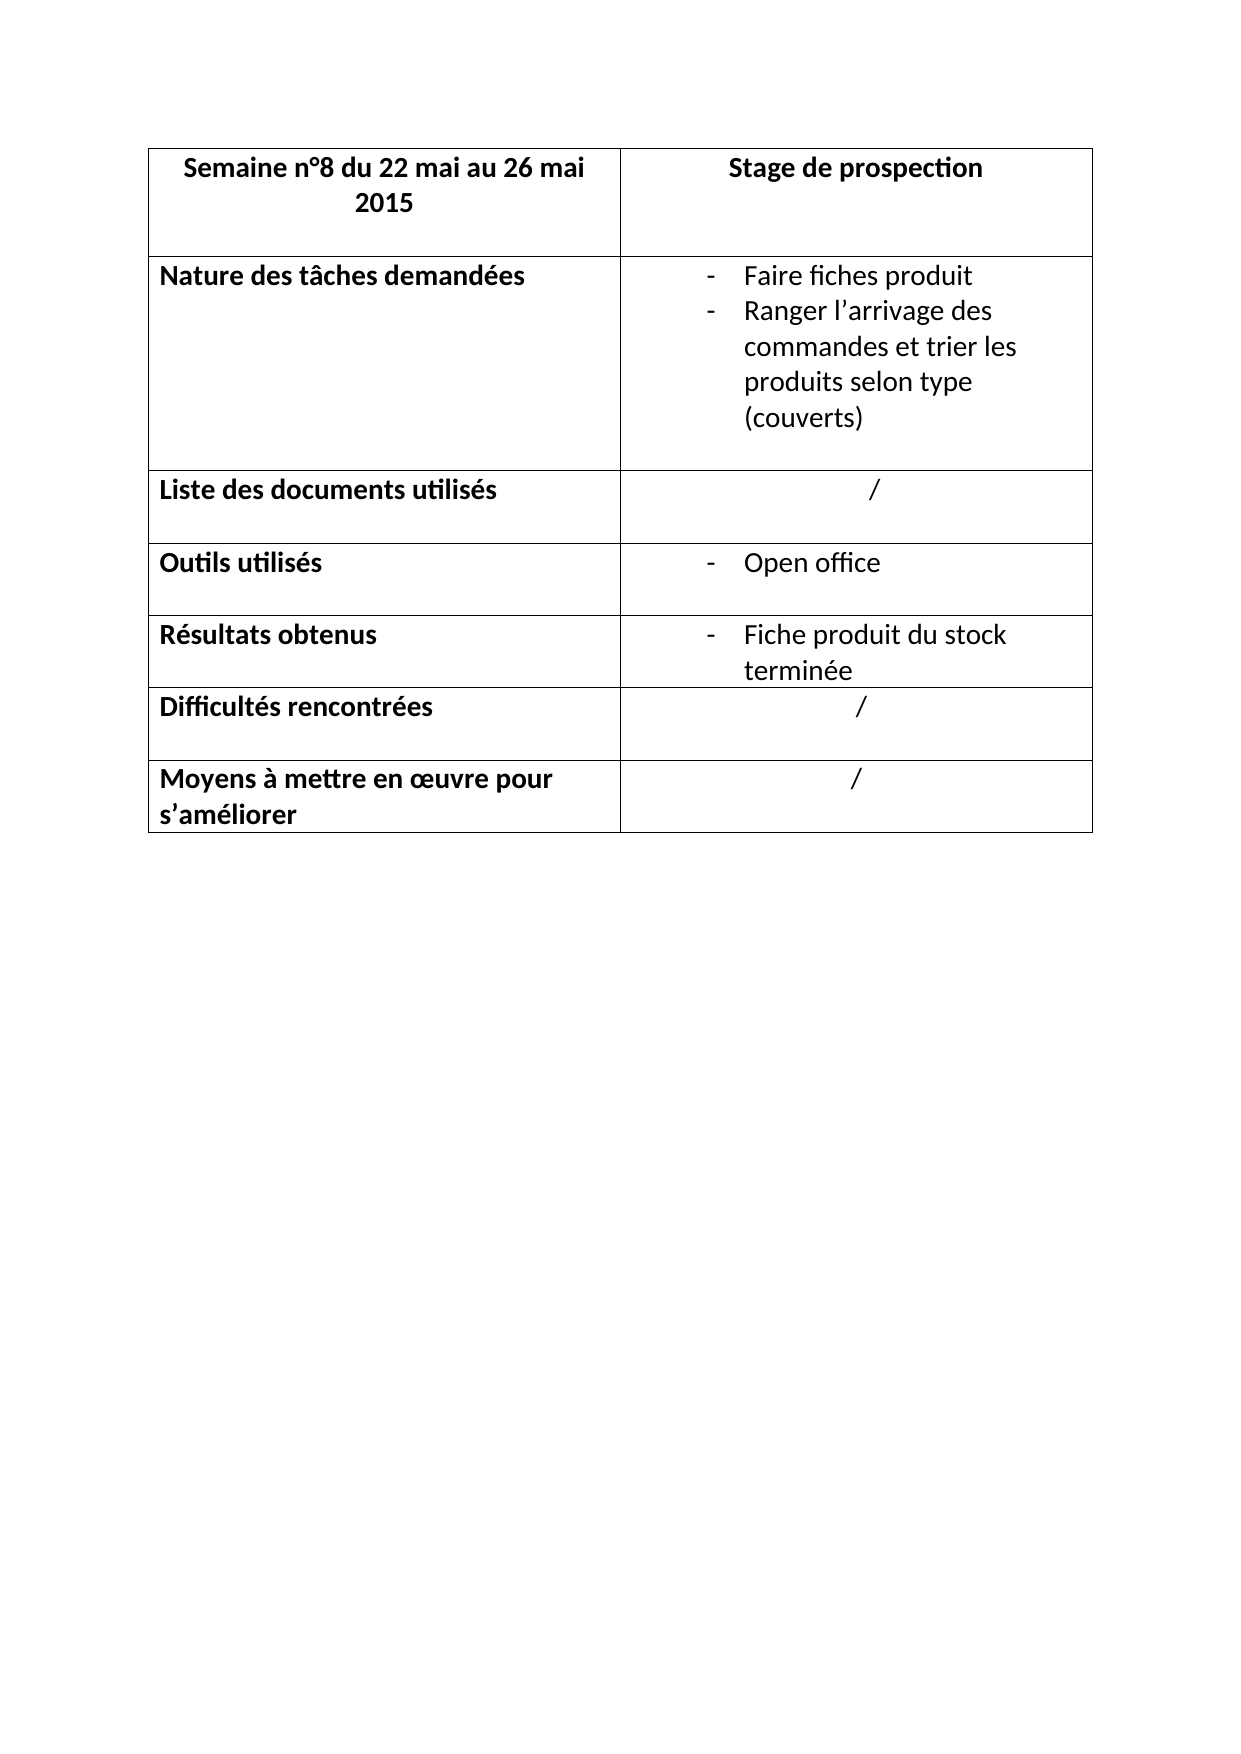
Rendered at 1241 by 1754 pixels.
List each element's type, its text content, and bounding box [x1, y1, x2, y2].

table_cell Faire fiches produit Ranger l’arrivage des commandes et trier les produits selon type (couverts) [621, 257, 1092, 470]
table_cell Moyens à mettre en œuvre pour s’améliorer [149, 761, 620, 832]
table_header Stage de prospection [621, 149, 1092, 256]
table_cell / [621, 688, 1092, 759]
table_cell / [621, 761, 1092, 832]
table_cell Nature des tâches demandées [149, 257, 620, 470]
table_cell Résultats obtenus [149, 616, 620, 687]
table_cell / [621, 471, 1092, 543]
table_cell Difficultés rencontrées [149, 688, 620, 759]
table_cell Liste des documents utilisés [149, 471, 620, 543]
table_cell Fiche produit du stock terminée [621, 616, 1092, 687]
table_cell Open office [621, 544, 1092, 615]
table_header Semaine n°8 du 22 mai au 26 mai 2015 [149, 149, 620, 256]
table_cell Outils utilisés [149, 544, 620, 615]
